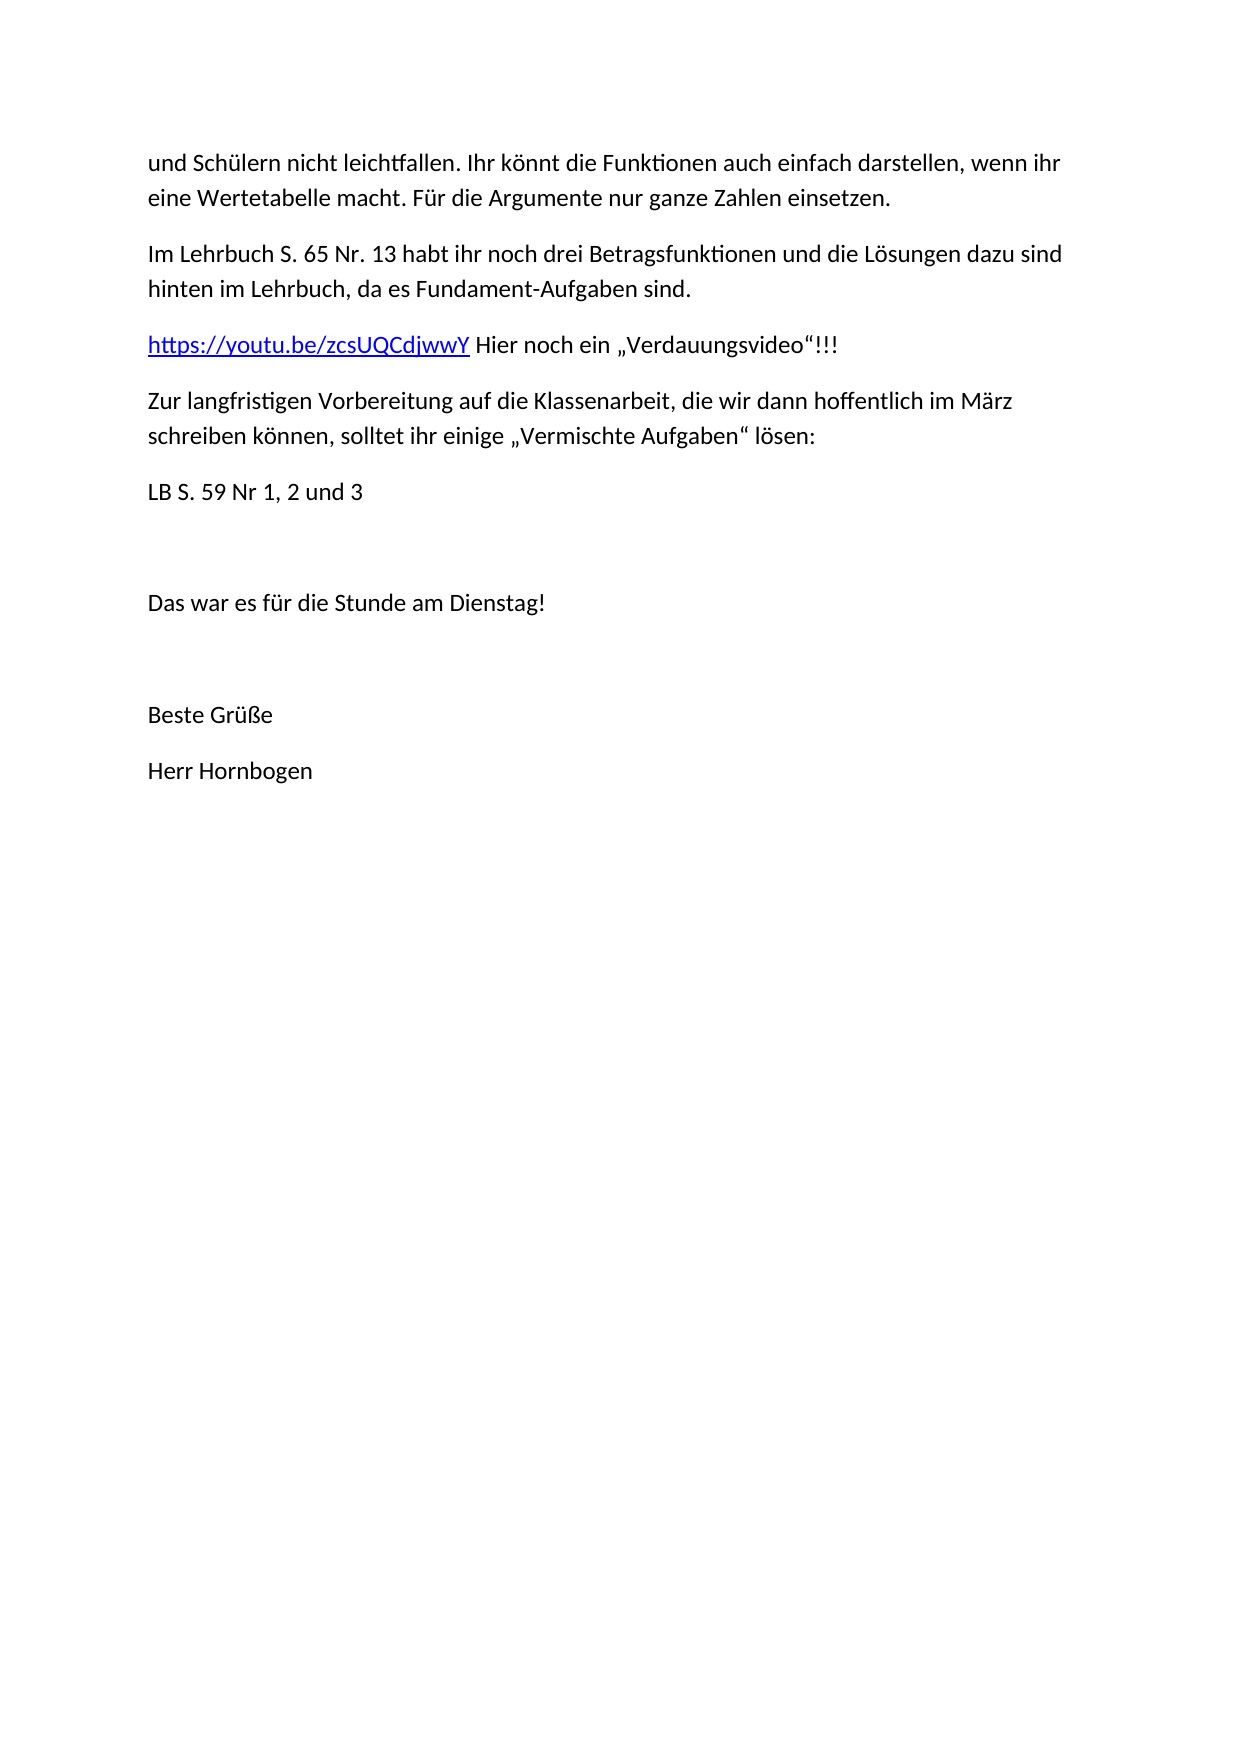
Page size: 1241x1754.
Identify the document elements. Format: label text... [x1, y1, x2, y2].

text Zur langfristigen Vorbereitung auf die Klassenarbeit, die wir dann hoffentlich im März schreiben können, solltet ihr einige „Vermischte Aufgaben“ lösen: [148, 385, 1093, 451]
text Das war es für die Stunde am Dienstag! [148, 588, 1093, 618]
text Herr Hornbogen [148, 755, 1093, 786]
text LB S. 59 Nr 1, 2 und 3 [148, 476, 1093, 506]
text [148, 148, 1093, 213]
text Im Lehrbuch S. 65 Nr. 13 habt ihr noch drei Betragsfunktionen und die Lösungen dazu sind hinten im Lehrbuch, da es Fundament-Aufgaben sind. [148, 238, 1093, 304]
text https://youtu.be/zcsUQCdjwwY Hier noch ein „Verdauungsvideo“!!! [148, 329, 1093, 360]
text Beste Grüße [148, 699, 1093, 730]
